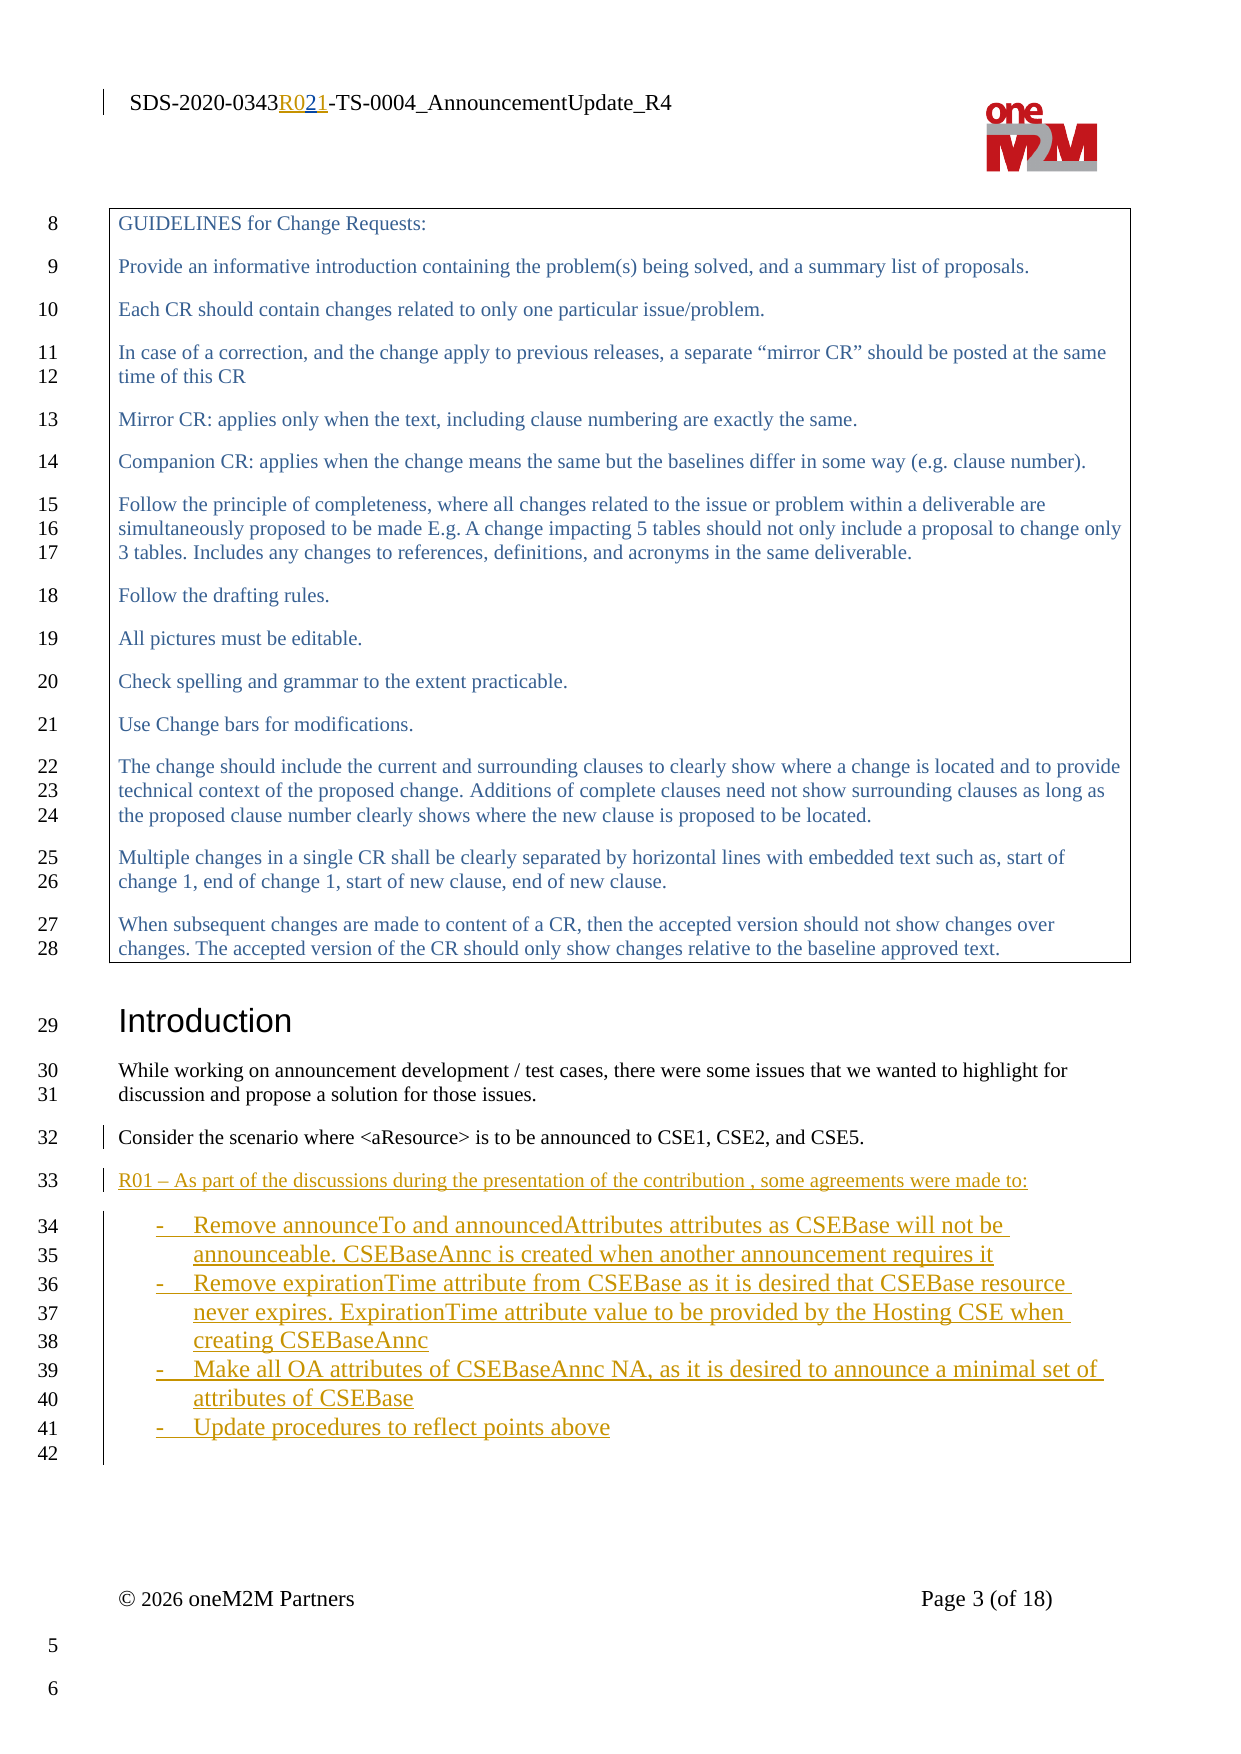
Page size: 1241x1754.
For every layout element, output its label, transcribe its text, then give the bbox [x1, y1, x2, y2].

text Companion CR: applies when the change means the same but the baselines differ in some way (e.g. clause number). [110, 446, 1130, 473]
text Consider the scenario where <aResource> is to be announced to CSE1, CSE2, and CSE5. [118, 1125, 1122, 1149]
text When subsequent changes are made to content of a CR, then the accepted version should not show changes over changes. The accepted version of the CR should only show changes relative to the baseline approved text. [110, 909, 1130, 962]
text GUIDELINES for Change Requests: [110, 209, 1130, 235]
text Follow the drafting rules. [110, 580, 1130, 607]
text Provide an informative introduction containing the problem(s) being solved, and a summary list of proposals. [110, 251, 1130, 278]
text Use Change bars for modifications. [110, 708, 1130, 736]
text Mirror CR: applies only when the text, including clause numbering are exactly the same. [110, 403, 1130, 431]
picture [972, 88, 1111, 187]
subtitle Introduction [118, 1001, 1122, 1039]
text All pictures must be editable. [110, 623, 1130, 650]
text While working on announcement development / test cases, there were some issues that we wanted to highlight for discussion and propose a solution for those issues. [118, 1058, 1122, 1106]
text Multiple changes in a single CR shall be clearly separated by horizontal lines with embedded text such as, start of change 1, end of change 1, start of new clause, end of new clause. [110, 842, 1130, 893]
text Check spelling and grammar to the extent practicable. [110, 666, 1130, 693]
text In case of a correction, and the change apply to previous releases, a separate “mirror CR” should be posted at the same time of this CR [110, 337, 1130, 388]
text Each CR should contain changes related to only one particular issue/problem. [110, 294, 1130, 321]
text Follow the principle of completeness, where all changes related to the issue or problem within a deliverable are simultaneously proposed to be made E.g. A change impacting 5 tables should not only include a proposal to change only 3 tables. Includes any changes to references, definitions, and acronyms in the same deliverable. [110, 489, 1130, 564]
text The change should include the current and surrounding clauses to clearly show where a change is located and to provide technical context of the proposed change. Additions of complete clauses need not show surrounding clauses as long as the proposed clause number clearly shows where the new clause is proposed to be located. [110, 751, 1130, 827]
